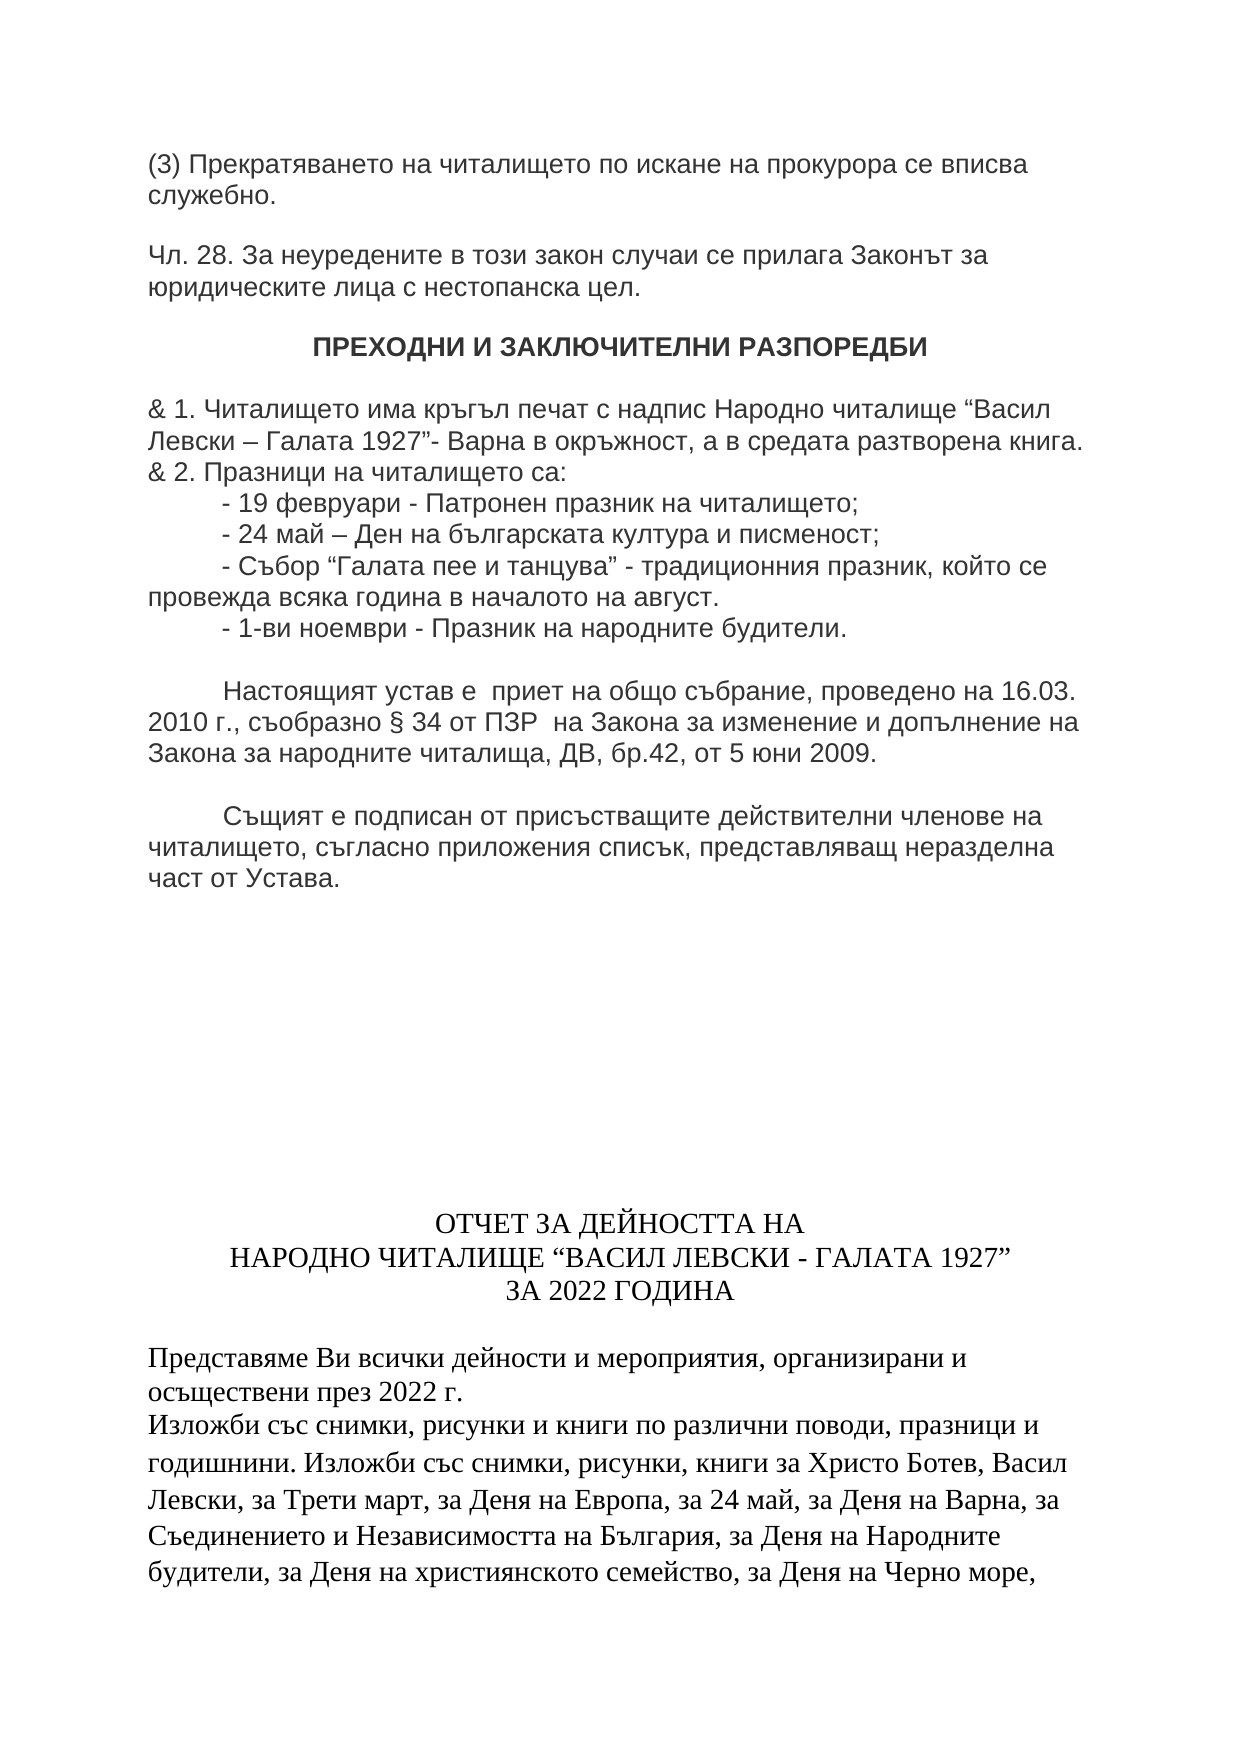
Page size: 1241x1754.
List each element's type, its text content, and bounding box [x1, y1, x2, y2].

text ЗА 2022 ГОДИНА [148, 1273, 1093, 1307]
text (3) Прекратяването на читалището по искане на прокурора се вписва служебно. [148, 148, 1093, 210]
text Представяме Ви всички дейности и мероприятия, организирани и осъществени през 2022 г. [148, 1340, 1093, 1407]
text & 1. Читалището има кръгъл печат с надпис Народно читалище “Васил Левски – Галата 1927”- Варна в окръжност, а в средата разтворена книга. [148, 393, 1093, 456]
text - 19 февруари - Патронен празник на читалището; [148, 487, 1093, 518]
text & 2. Празници на читалището са: [148, 456, 1093, 487]
text - 1-ви ноември - Празник на народните будители. [148, 612, 1093, 643]
text ОТЧЕТ ЗА ДЕЙНОСТТА НА [148, 1206, 1093, 1240]
text Чл. 28. За неуредените в този закон случаи се прилага Законът за юридическите лица с нестопанска цел. [148, 239, 1093, 302]
subtitle ПРЕХОДНИ И ЗАКЛЮЧИТЕЛНИ РАЗПОРЕДБИ [148, 331, 1093, 362]
text Настоящият устав е приет на общо събрание, проведено на 16.03. 2010 г., съобразно § 34 от ПЗР на Закона за изменение и допълнение на Закона за народните читалища, ДВ, бр.42, от 5 юни 2009. [148, 675, 1093, 768]
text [148, 1407, 1093, 1588]
text - Събор “Галата пее и танцува” - традиционния празник, който се провежда всяка година в началото на август. [148, 550, 1093, 612]
text - 24 май – Ден на българската култура и писменост; [148, 518, 1093, 550]
text НАРОДНО ЧИТАЛИЩЕ “ВАСИЛ ЛЕВСКИ - ГАЛАТА 1927” [148, 1240, 1093, 1273]
text Същият е подписан от присъстващите действителни членове на читалището, съгласно приложения списък, представляващ неразделна част от Устава. [148, 800, 1093, 893]
